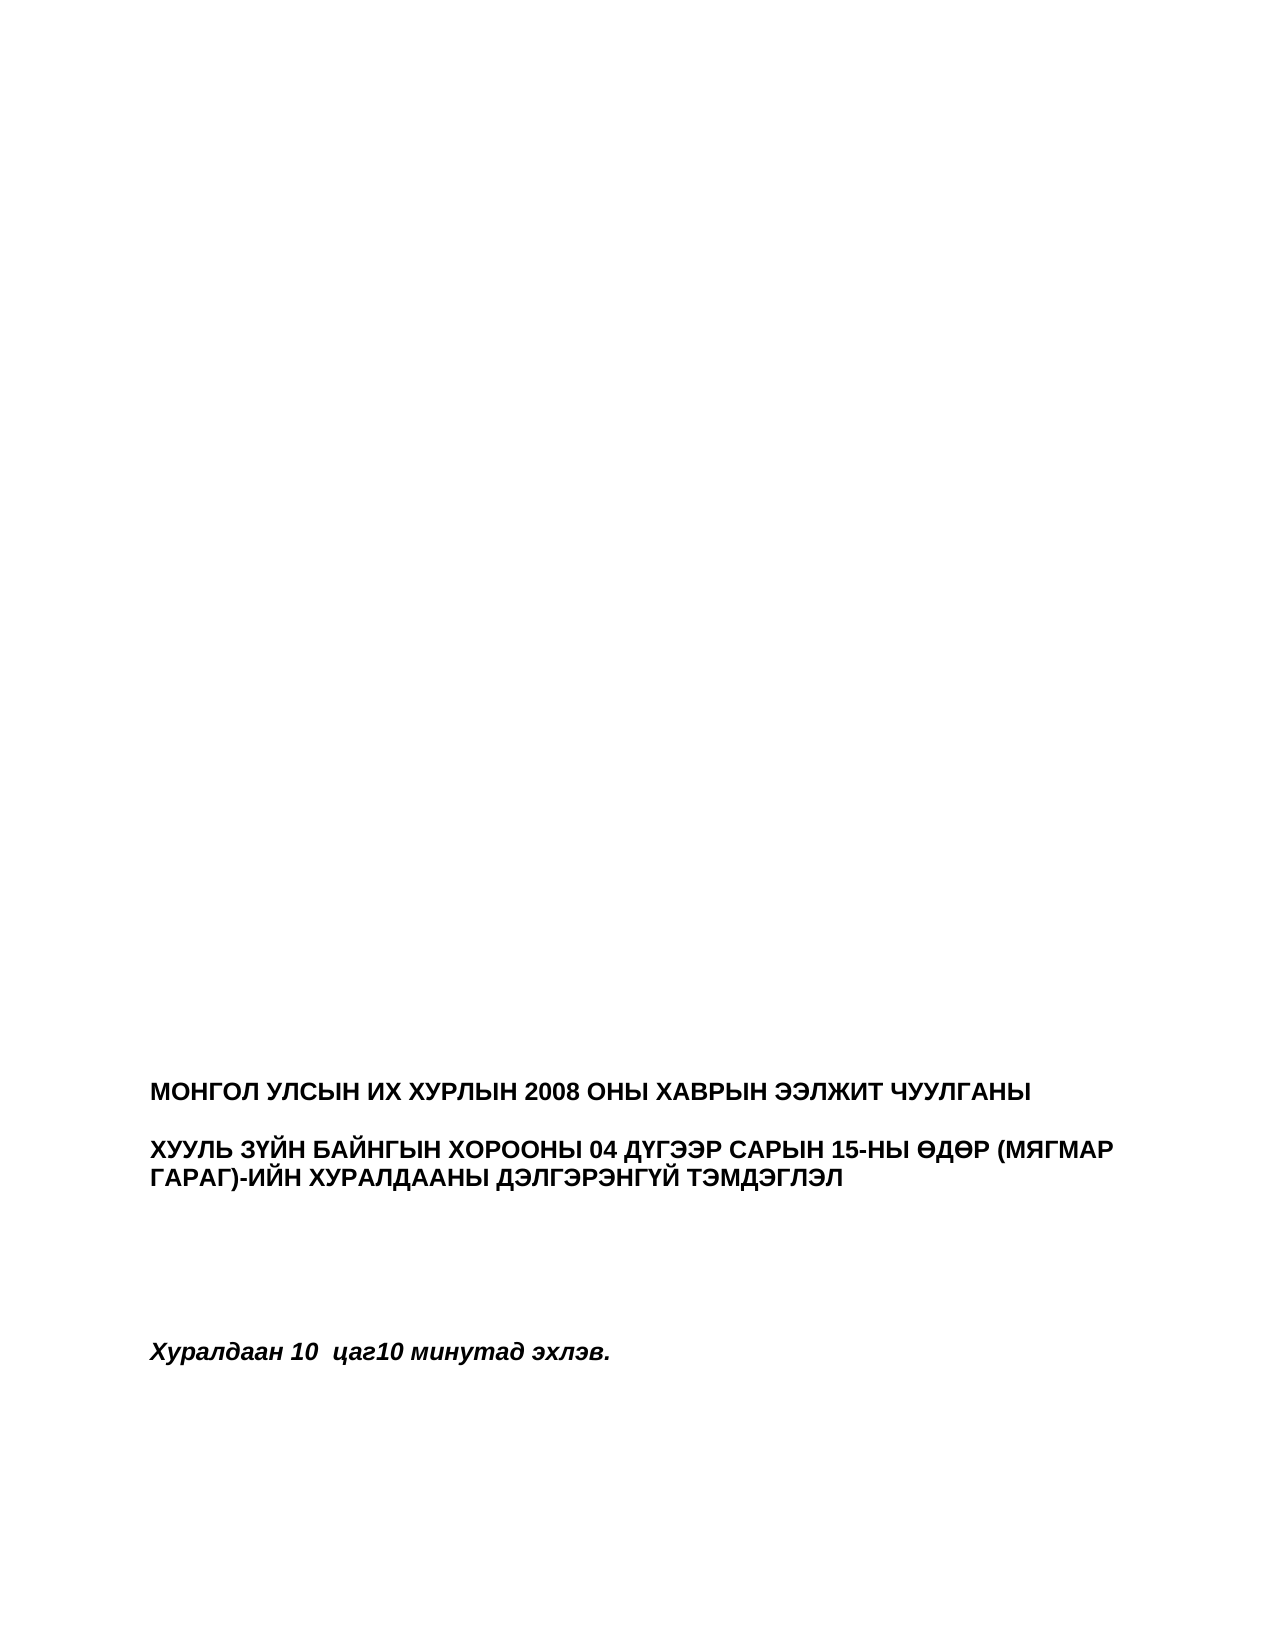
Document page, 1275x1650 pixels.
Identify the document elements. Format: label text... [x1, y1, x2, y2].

text МОНГОЛ УЛСЫН ИХ ХУРЛЫН 2008 ОНЫ ХАВРЫН ЭЭЛЖИТ ЧУУЛГАНЫ [150, 1077, 1125, 1105]
text ХУУЛЬ ЗҮЙН БАЙНГЫН ХОРООНЫ 04 ДҮГЭЭР САРЫН 15-НЫ ӨДӨР (МЯГМАР ГАРАГ)-ИЙН ХУРАЛДААНЫ ДЭЛГЭРЭНГҮЙ ТЭМДЭГЛЭЛ [150, 1134, 1125, 1192]
text Хуралдаан 10 цаг10 минутад эхлэв. [150, 1337, 1125, 1366]
